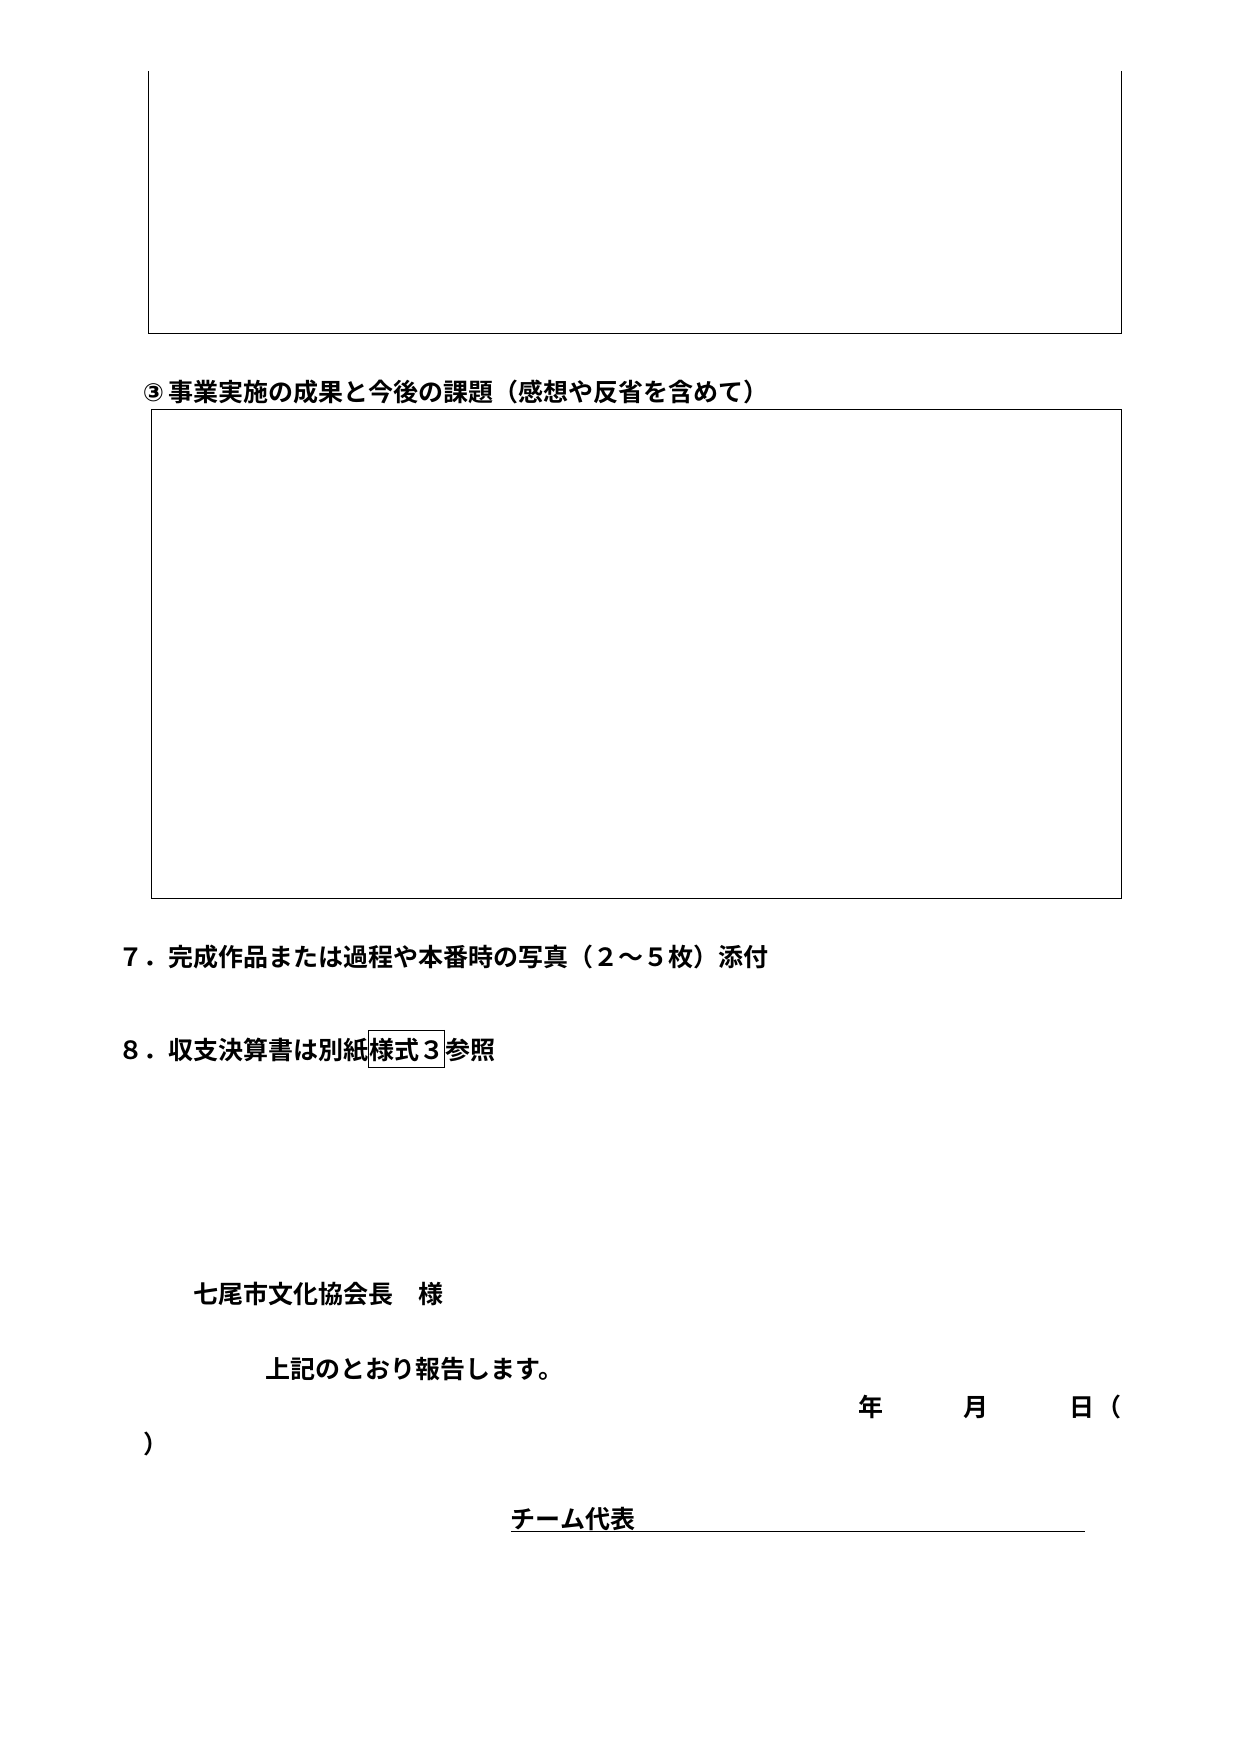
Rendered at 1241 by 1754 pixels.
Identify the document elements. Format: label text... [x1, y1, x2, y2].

table_header [149, 71, 1121, 333]
text ７．完成作品または過程や本番時の写真（２～５枚）添付 [118, 936, 1122, 974]
text 上記のとおり報告します。 [118, 1349, 1122, 1386]
text 年 月 日（ ） [118, 1386, 1122, 1461]
text 七尾市文化協会長 様 [118, 1274, 1122, 1311]
text ③事業実施の成果と今後の課題（感想や反省を含めて） [118, 372, 1122, 409]
text チーム代表 [118, 1499, 1122, 1536]
table_header [152, 410, 1121, 898]
text ８．収支決算書は別紙様式３参照 [118, 1011, 1122, 1086]
